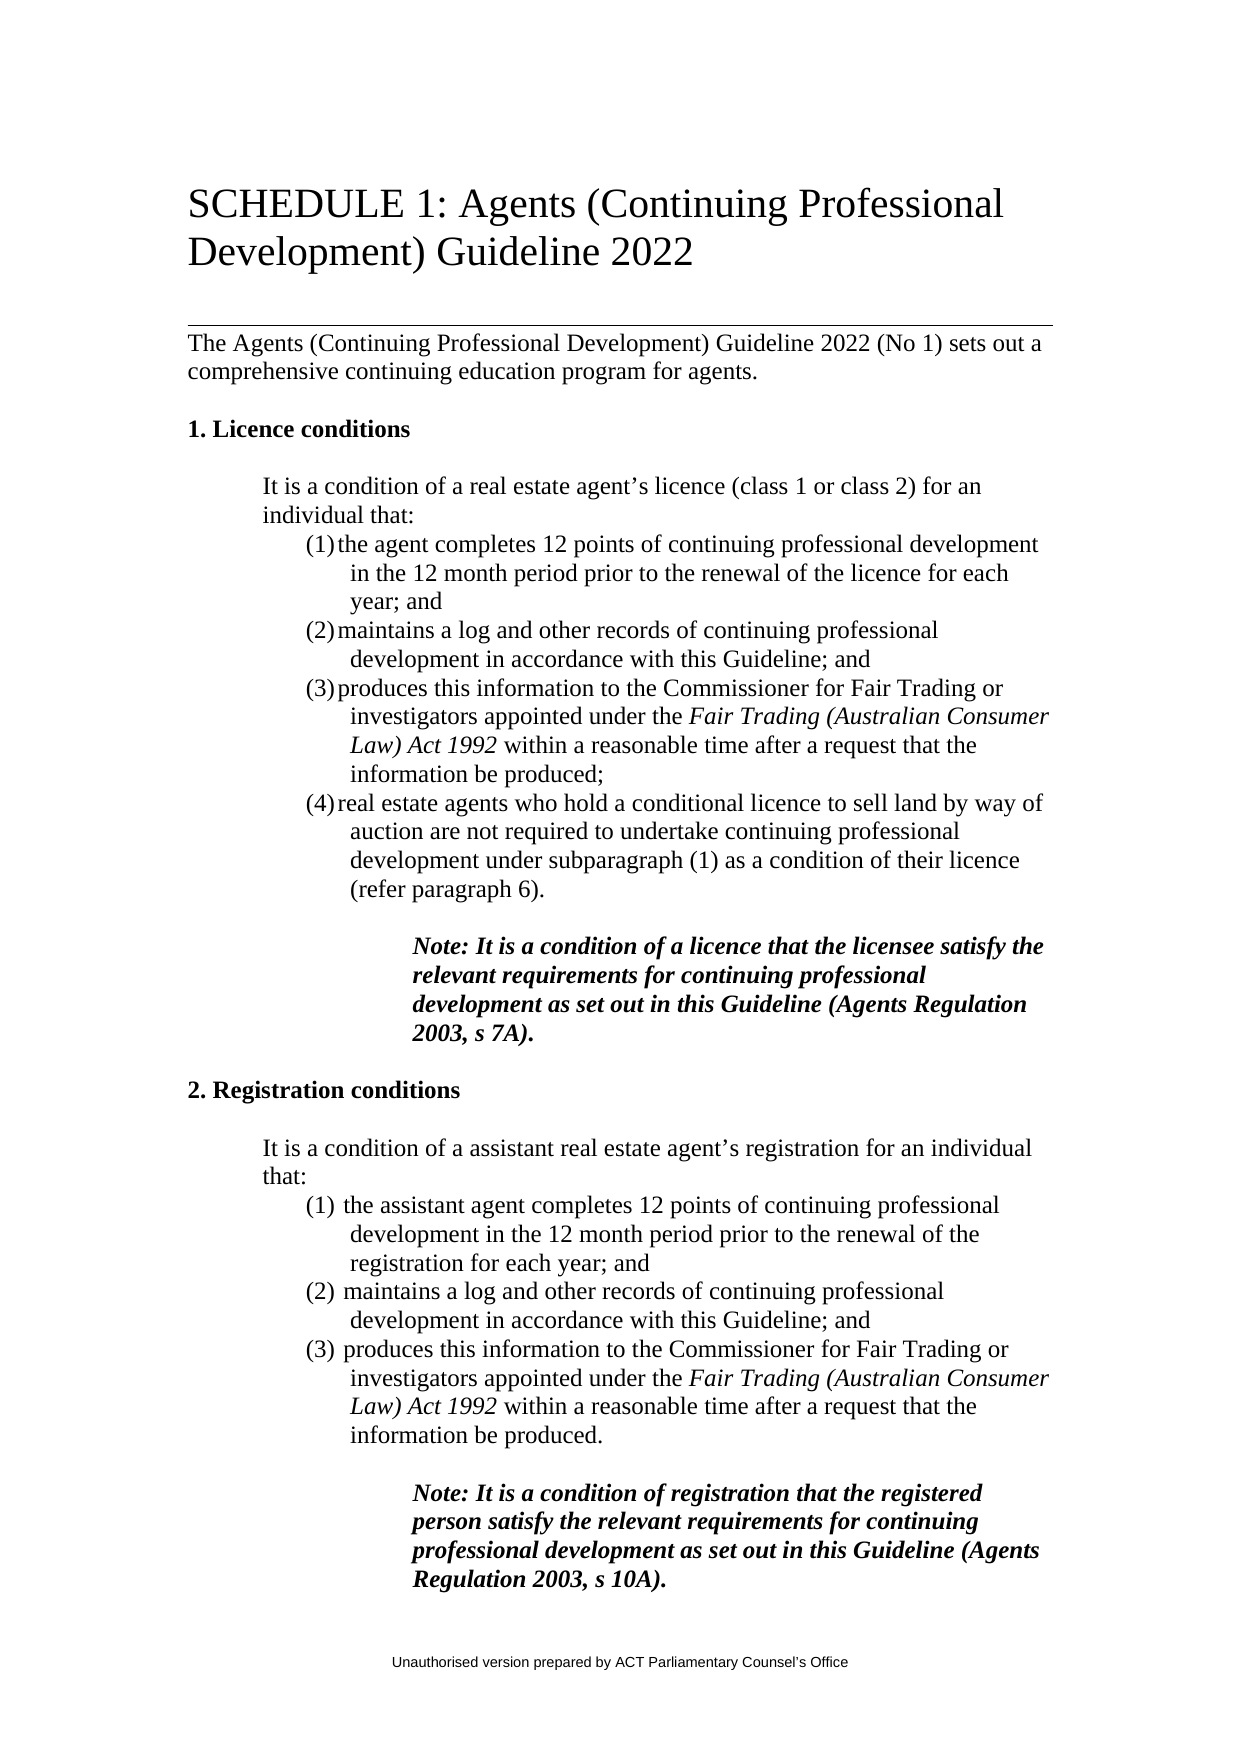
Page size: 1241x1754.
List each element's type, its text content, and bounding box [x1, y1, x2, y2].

list real estate agents who hold a conditional licence to sell land by way of auction are not required to undertake continuing professional development under subparagraph (1) as a condition of their licence (refer paragraph 6). [306, 788, 1053, 903]
text It is a condition of a assistant real estate agent’s registration for an individual that: [262, 1133, 1053, 1190]
list the assistant agent completes 12 points of continuing professional development in the 12 month period prior to the renewal of the registration for each year; and [306, 1190, 1053, 1276]
list maintains a log and other records of continuing professional development in accordance with this Guideline; and [306, 1276, 1053, 1334]
list the agent completes 12 points of continuing professional development in the 12 month period prior to the renewal of the licence for each year; and [306, 529, 1053, 615]
list maintains a log and other records of continuing professional development in accordance with this Guideline; and [306, 615, 1053, 673]
text Note: It is a condition of registration that the registered person satisfy the relevant requirements for continuing professional development as set out in this Guideline (Agents Regulation 2003, s 10A). [412, 1478, 1053, 1593]
text The Agents (Continuing Professional Development) Guideline 2022 (No 1) sets out a comprehensive continuing education program for agents. [187, 326, 1053, 385]
text Note: It is a condition of a licence that the licensee satisfy the relevant requirements for continuing professional development as set out in this Guideline (Agents Regulation 2003, s 7A). [412, 931, 1053, 1046]
list produces this information to the Commissioner for Fair Trading or investigators appointed under the Fair Trading (Australian Consumer Law) Act 1992 within a reasonable time after a request that the information be produced. [306, 1334, 1053, 1449]
text 1. Licence conditions [187, 414, 1053, 443]
text SCHEDULE 1: Agents (Continuing Professional Development) Guideline 2022 [187, 179, 1053, 274]
text It is a condition of a real estate agent’s licence (class 1 or class 2) for an individual that: [262, 471, 1053, 529]
text 2. Registration conditions [187, 1075, 1053, 1104]
list produces this information to the Commissioner for Fair Trading or investigators appointed under the Fair Trading (Australian Consumer Law) Act 1992 within a reasonable time after a request that the information be produced; [306, 673, 1053, 788]
